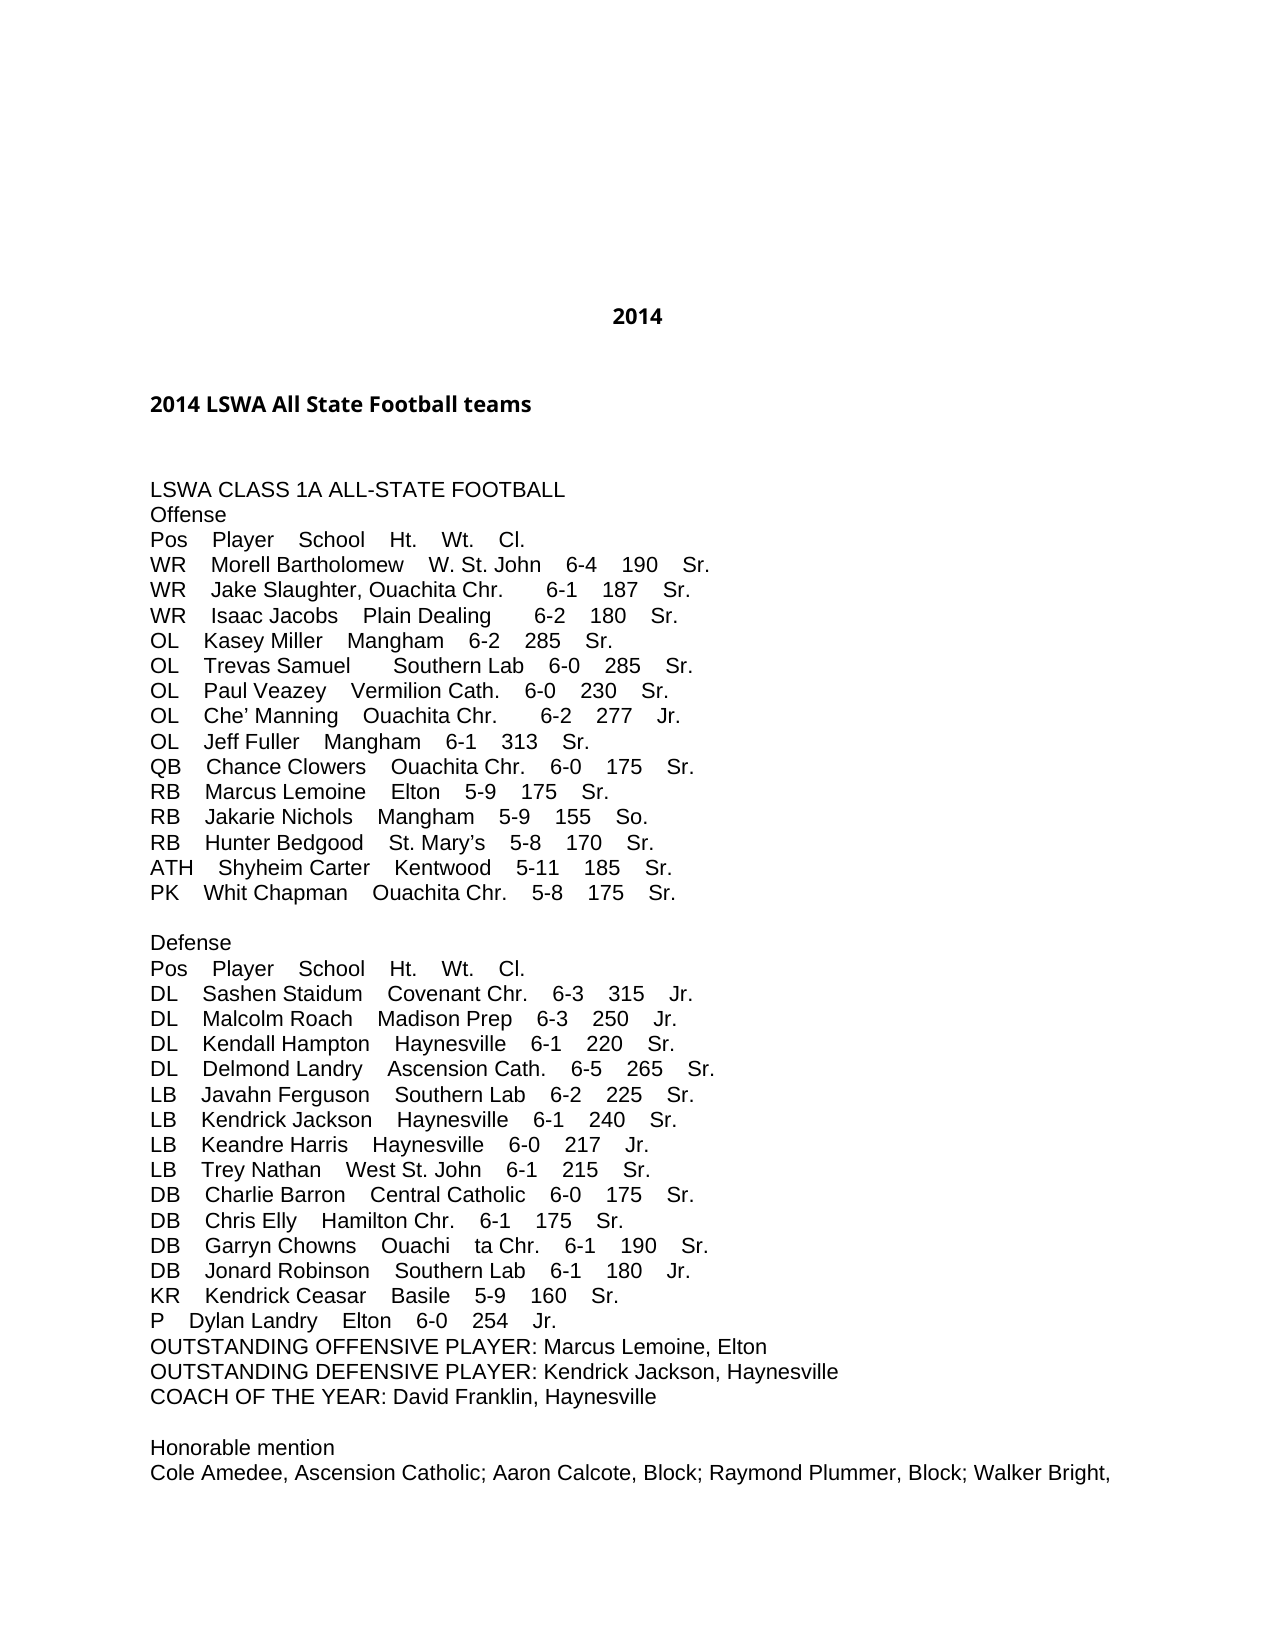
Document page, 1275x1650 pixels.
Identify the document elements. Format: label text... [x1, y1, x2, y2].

text 2014 LSWA All State Football teams [150, 389, 1125, 419]
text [150, 476, 1125, 1485]
text 2014 [150, 301, 1125, 331]
